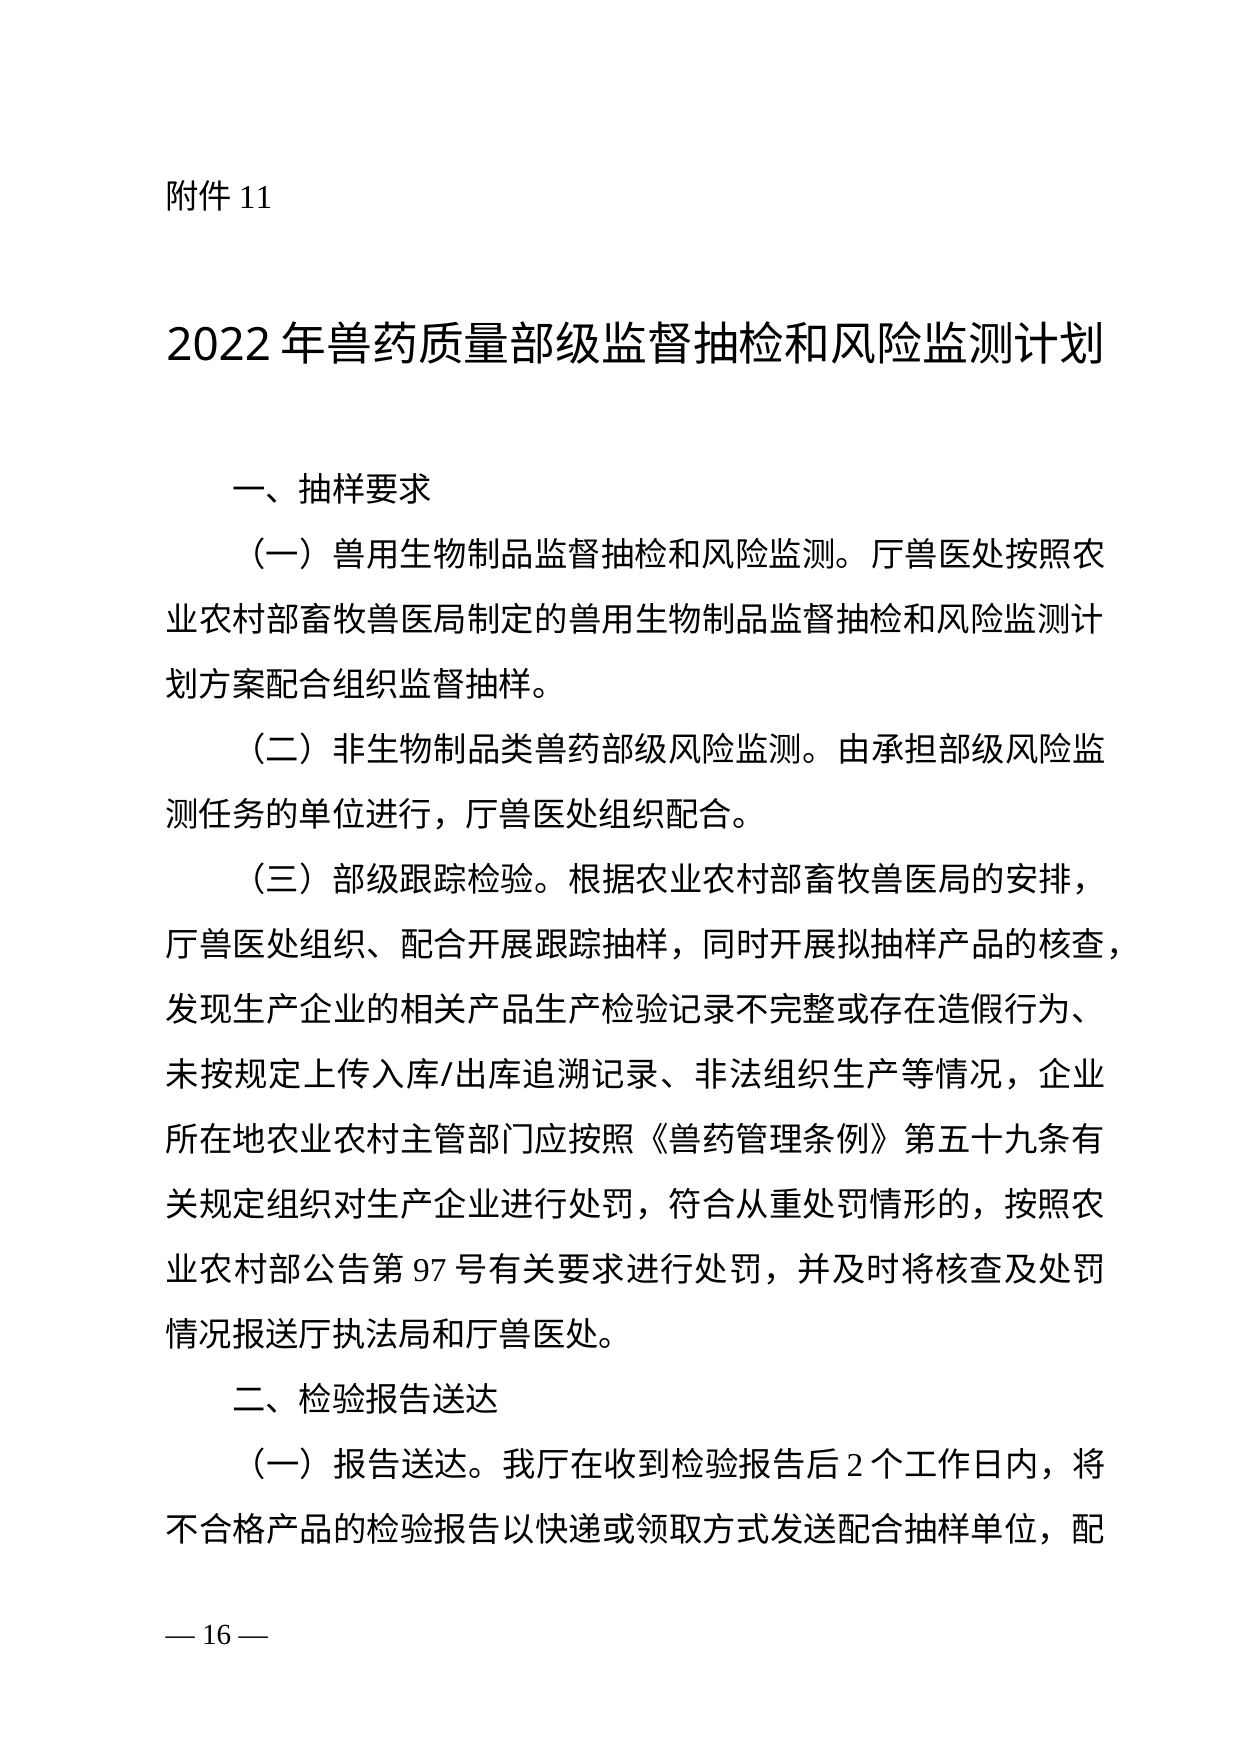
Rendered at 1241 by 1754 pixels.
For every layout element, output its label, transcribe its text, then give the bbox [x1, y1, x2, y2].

text （一）兽用生物制品监督抽检和风险监测。厅兽医处按照农业农村部畜牧兽医局制定的兽用生物制品监督抽检和风险监测计划方案配合组织监督抽样。 [165, 519, 1106, 714]
text 二、检验报告送达 [165, 1364, 1106, 1429]
text （三）部级跟踪检验。根据农业农村部畜牧兽医局的安排，厅兽医处组织、配合开展跟踪抽样，同时开展拟抽样产品的核查，发现生产企业的相关产品生产检验记录不完整或存在造假行为、未按规定上传入库/出库追溯记录、非法组织生产等情况，企业所在地农业农村主管部门应按照《兽药管理条例》第五十九条有关规定组织对生产企业进行处罚，符合从重处罚情形的，按照农业农村部公告第97号有关要求进行处罚，并及时将核查及处罚情况报送厅执法局和厅兽医处。 [165, 844, 1106, 1364]
text 2022年兽药质量部级监督抽检和风险监测计划 [165, 292, 1106, 389]
text 一、抽样要求 [165, 454, 1106, 519]
text （二）非生物制品类兽药部级风险监测。由承担部级风险监测任务的单位进行，厅兽医处组织配合。 [165, 714, 1106, 844]
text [165, 1429, 1106, 1559]
text 附件11 [165, 162, 1106, 227]
